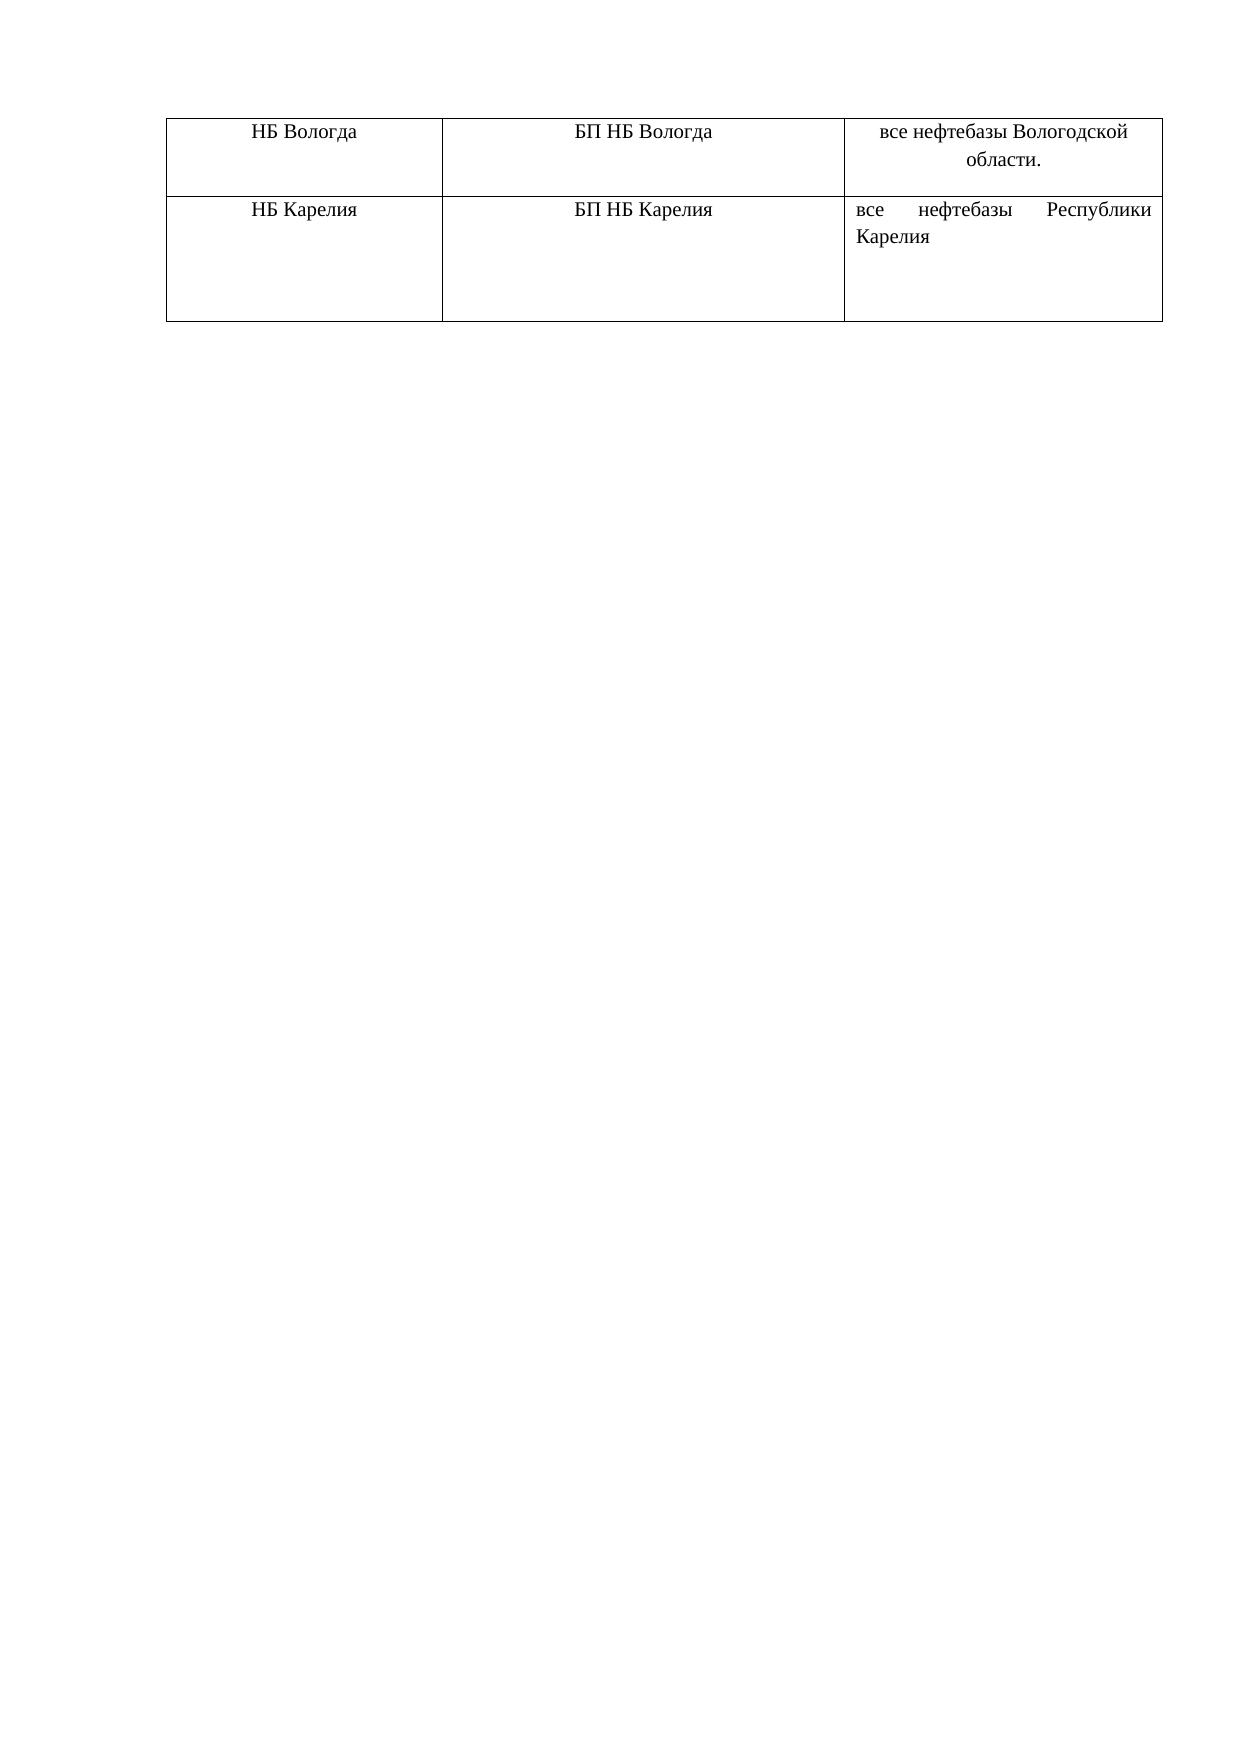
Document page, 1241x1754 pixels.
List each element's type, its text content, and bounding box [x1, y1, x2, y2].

table_cell БП НБ Карелия [443, 197, 844, 321]
table_cell НБ Вологда [167, 119, 442, 196]
table_cell все нефтебазы Вологодской области. [845, 119, 1162, 196]
table_cell НБ Карелия [167, 197, 442, 321]
table_cell БП НБ Вологда [443, 119, 844, 196]
table_cell все нефтебазы Республики Карелия [845, 197, 1162, 321]
